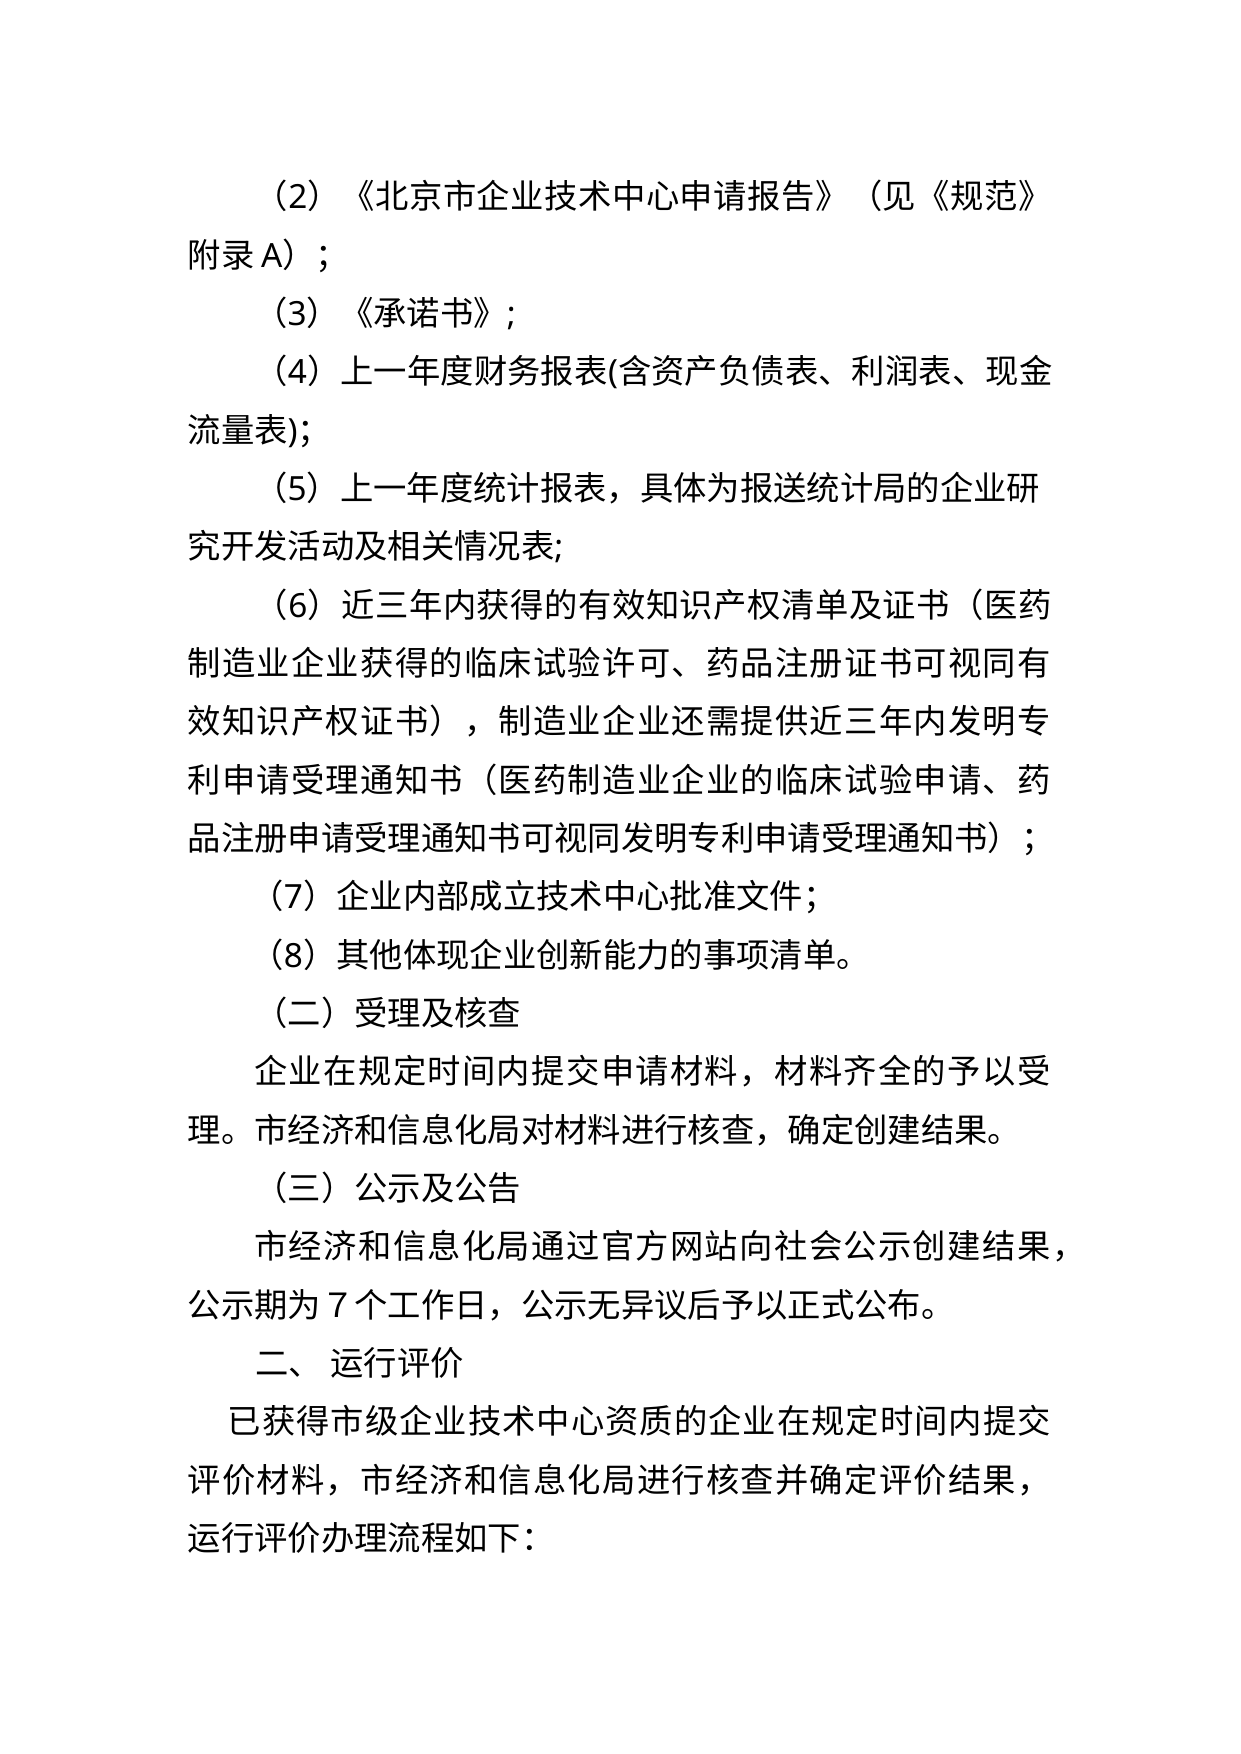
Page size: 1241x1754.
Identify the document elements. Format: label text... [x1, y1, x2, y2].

text （6）近三年内获得的有效知识产权清单及证书（医药制造业企业获得的临床试验许可、药品注册证书可视同有效知识产权证书），制造业企业还需提供近三年内发明专利申请受理通知书（医药制造业企业的临床试验申请、药品注册申请受理通知书可视同发明专利申请受理通知书）； [187, 570, 1053, 862]
text （7）企业内部成立技术中心批准文件； [187, 862, 1053, 920]
text （8）其他体现企业创新能力的事项清单。 [187, 920, 1053, 979]
list 运行评价 [255, 1329, 1053, 1387]
text 已获得市级企业技术中心资质的企业在规定时间内提交评价材料，市经济和信息化局进行核查并确定评价结果，运行评价办理流程如下： [187, 1387, 1053, 1562]
text 企业在规定时间内提交申请材料，材料齐全的予以受理。市经济和信息化局对材料进行核查，确定创建结果。 [187, 1037, 1053, 1154]
text （二）受理及核查 [187, 979, 1053, 1037]
text （三）公示及公告 [187, 1154, 1053, 1212]
text （4）上一年度财务报表(含资产负债表、利润表、现金流量表)； [187, 337, 1053, 454]
text （2）《北京市企业技术中心申请报告》（见《规范》附录A）； [187, 162, 1053, 279]
text （5）上一年度统计报表，具体为报送统计局的企业研究开发活动及相关情况表; [187, 454, 1053, 570]
text （3）《承诺书》; [187, 279, 1053, 337]
text 市经济和信息化局通过官方网站向社会公示创建结果，公示期为７个工作日，公示无异议后予以正式公布。 [187, 1212, 1053, 1329]
